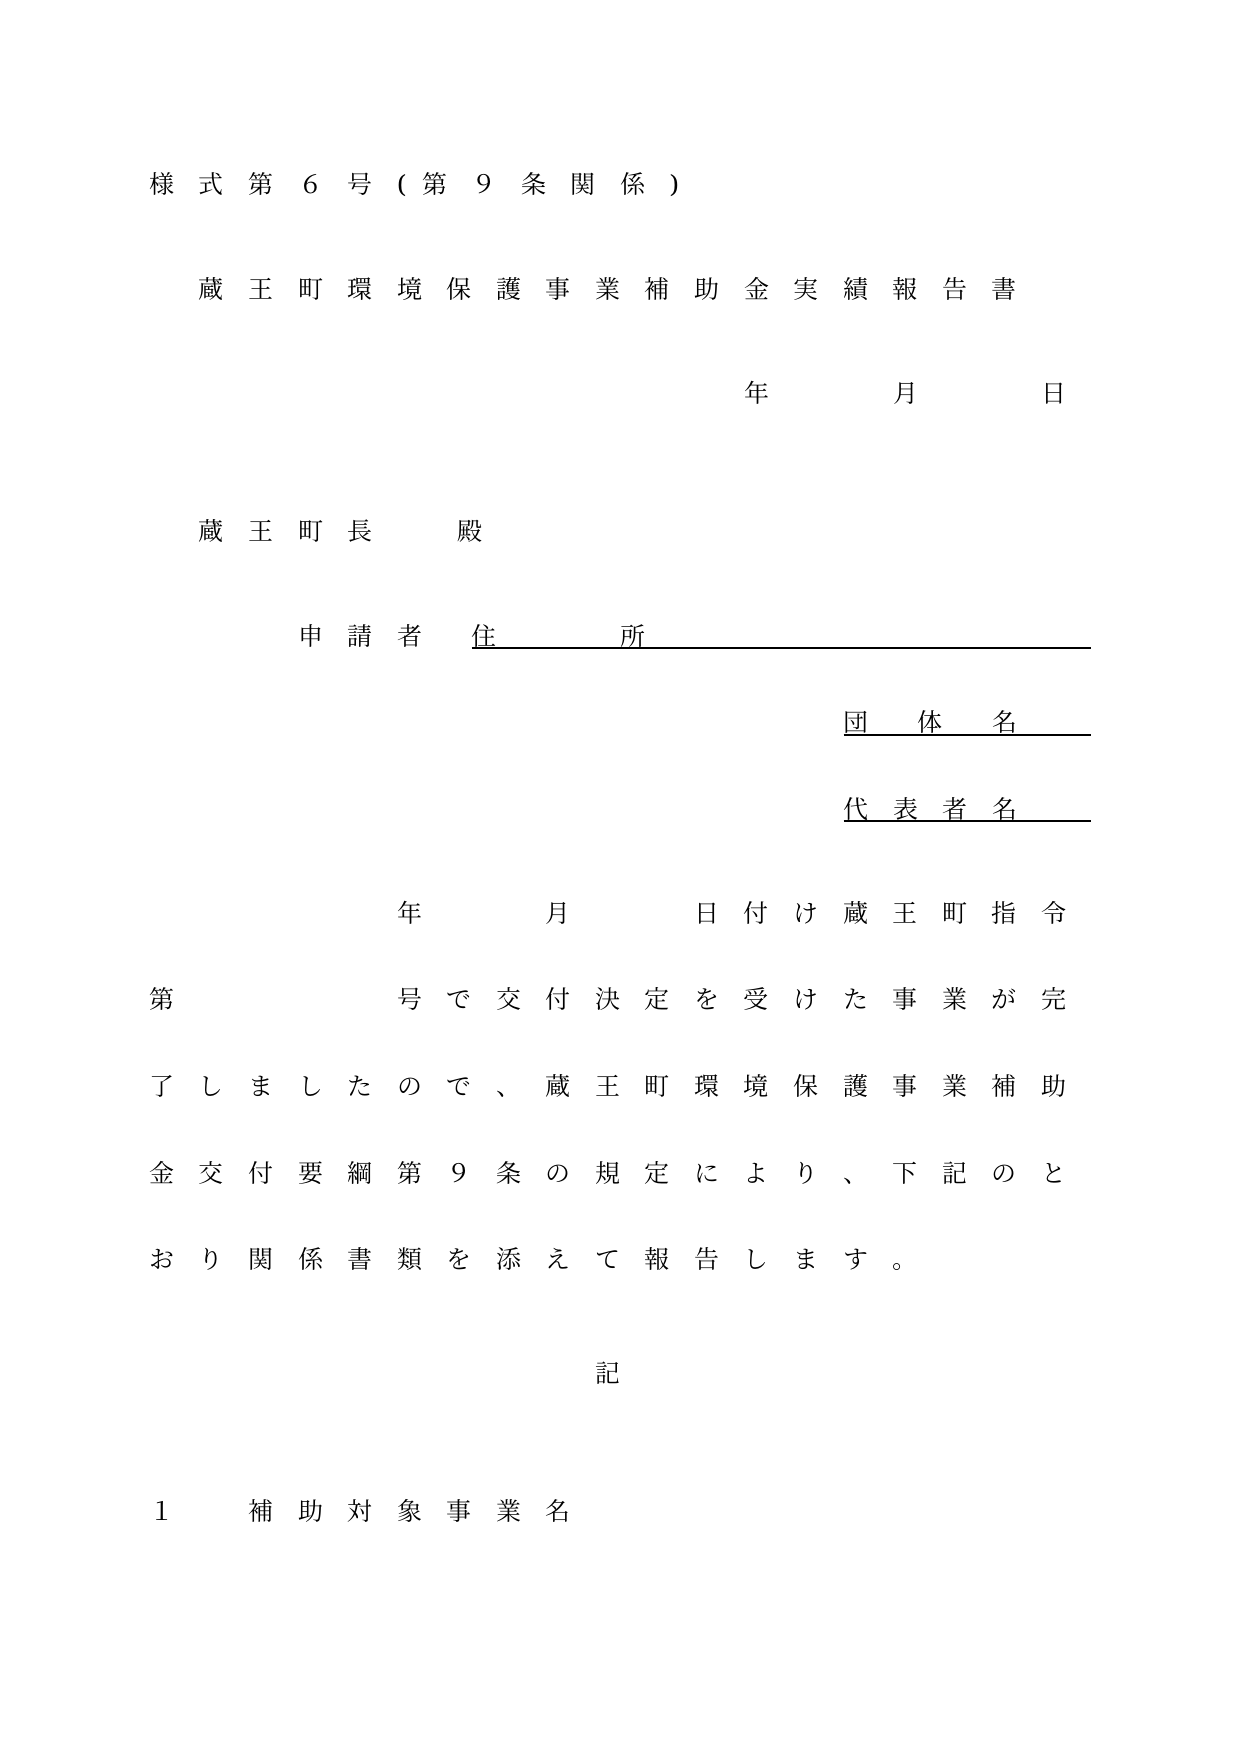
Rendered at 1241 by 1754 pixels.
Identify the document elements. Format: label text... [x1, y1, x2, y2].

text 年 月 日 [149, 357, 1091, 426]
text 記 [149, 1337, 1091, 1406]
text 代表者名 [149, 773, 1091, 842]
text １ 補助対象事業名 [149, 1475, 1091, 1545]
text 年 月 日付け蔵王町指令第 号で交付決定を受けた事業が完了しましたので、蔵王町環境保護事業補助金交付要綱第９条の規定により、下記のとおり関係書類を添えて報告します。 [149, 877, 1091, 1293]
text 団 体 名 [149, 686, 1091, 756]
text 蔵王町環境保護事業補助金実績報告書 [149, 253, 1091, 322]
text 申請者 住 所 [149, 599, 1091, 669]
text 様式第６号(第９条関係) [149, 148, 1091, 218]
text 蔵王町長 殿 [149, 495, 1091, 565]
